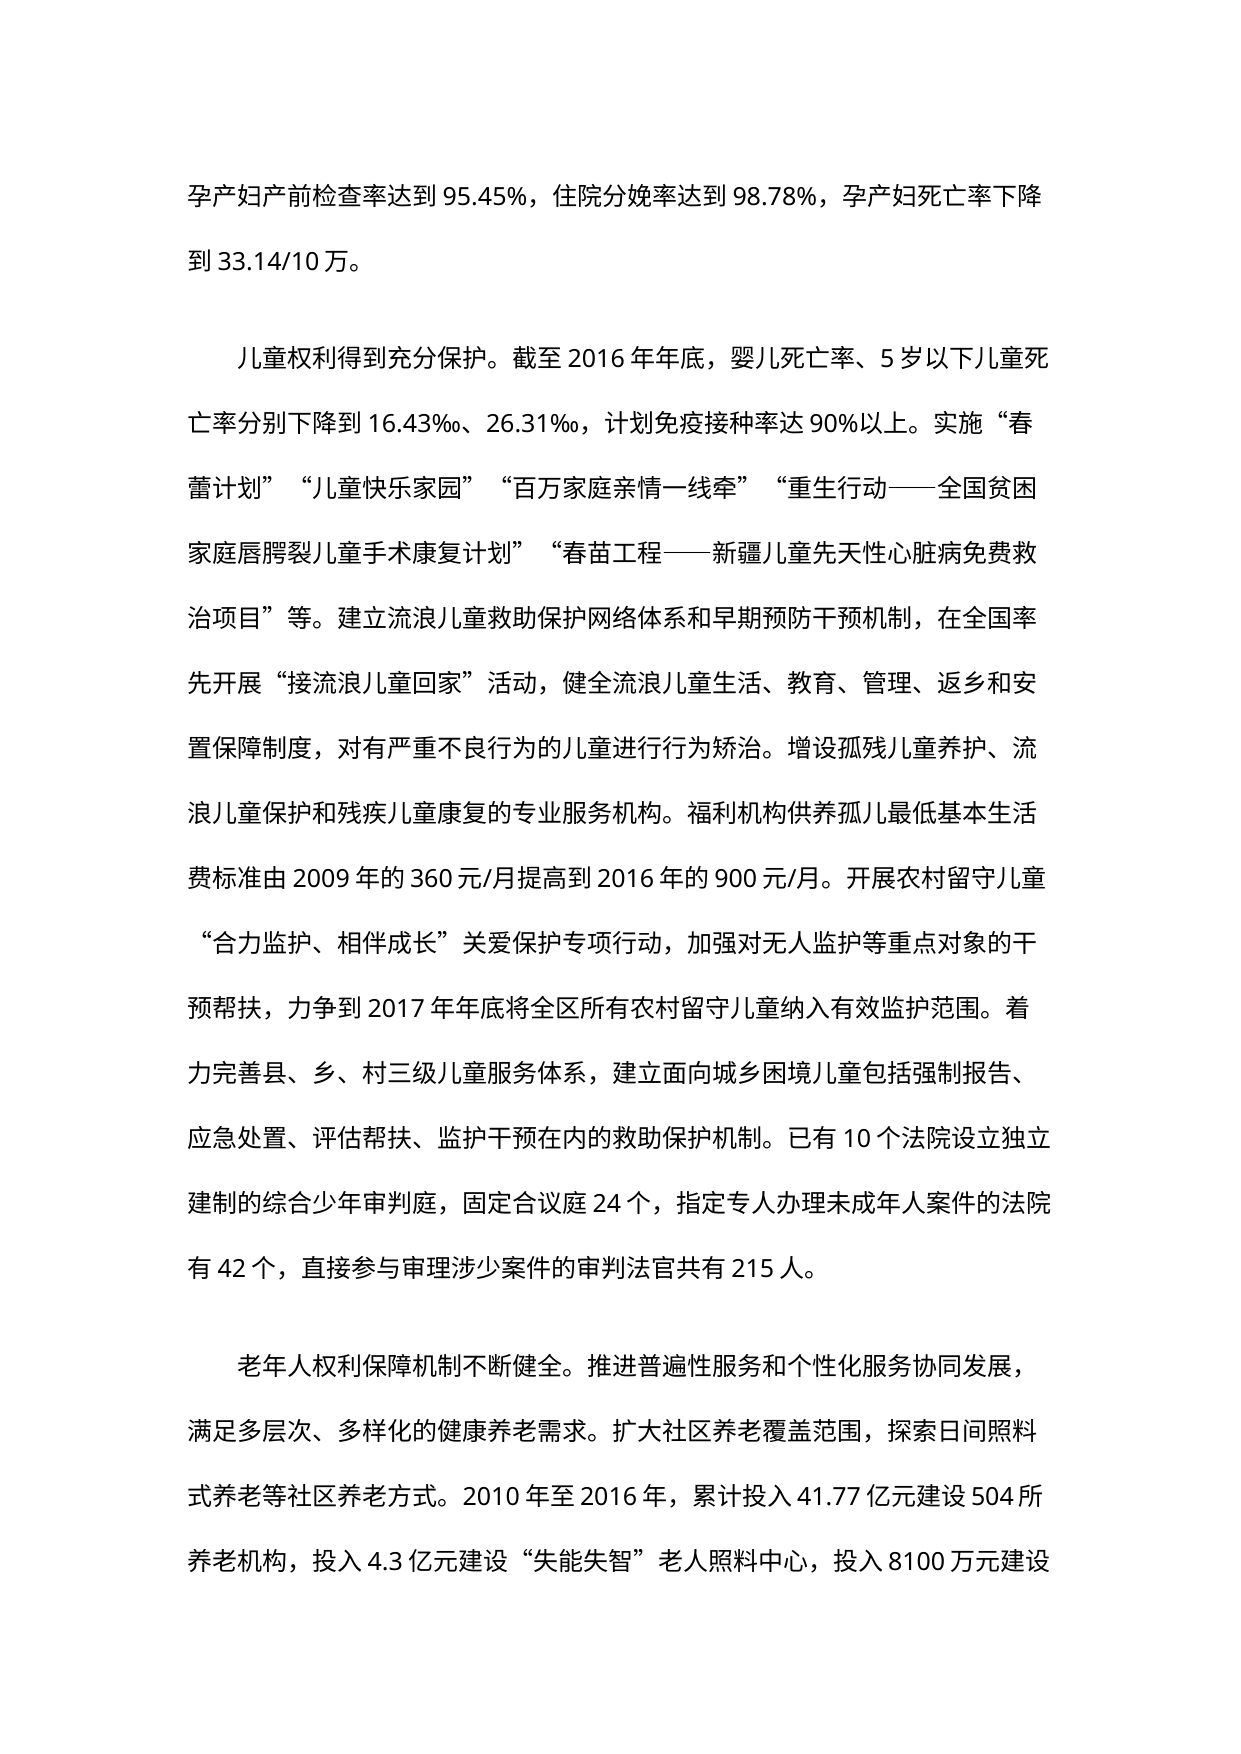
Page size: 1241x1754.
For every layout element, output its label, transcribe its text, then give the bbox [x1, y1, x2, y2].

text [187, 162, 1053, 292]
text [187, 1332, 1053, 1592]
text 儿童权利得到充分保护。截至2016年年底，婴儿死亡率、5岁以下儿童死亡率分别下降到16.43‰、26.31‰，计划免疫接种率达90%以上。实施“春蕾计划”“儿童快乐家园”“百万家庭亲情一线牵”“重生行动——全国贫困家庭唇腭裂儿童手术康复计划”“春苗工程——新疆儿童先天性心脏病免费救治项目”等。建立流浪儿童救助保护网络体系和早期预防干预机制，在全国率先开展“接流浪儿童回家”活动，健全流浪儿童生活、教育、管理、返乡和安置保障制度，对有严重不良行为的儿童进行行为矫治。增设孤残儿童养护、流浪儿童保护和残疾儿童康复的专业服务机构。福利机构供养孤儿最低基本生活费标准由2009年的360元/月提高到2016年的900元/月。开展农村留守儿童“合力监护、相伴成长”关爱保护专项行动，加强对无人监护等重点对象的干预帮扶，力争到2017年年底将全区所有农村留守儿童纳入有效监护范围。着力完善县、乡、村三级儿童服务体系，建立面向城乡困境儿童包括强制报告、应急处置、评估帮扶、监护干预在内的救助保护机制。已有10个法院设立独立建制的综合少年审判庭，固定合议庭24个，指定专人办理未成年人案件的法院有42个，直接参与审理涉少案件的审判法官共有215人。 [187, 324, 1053, 1299]
